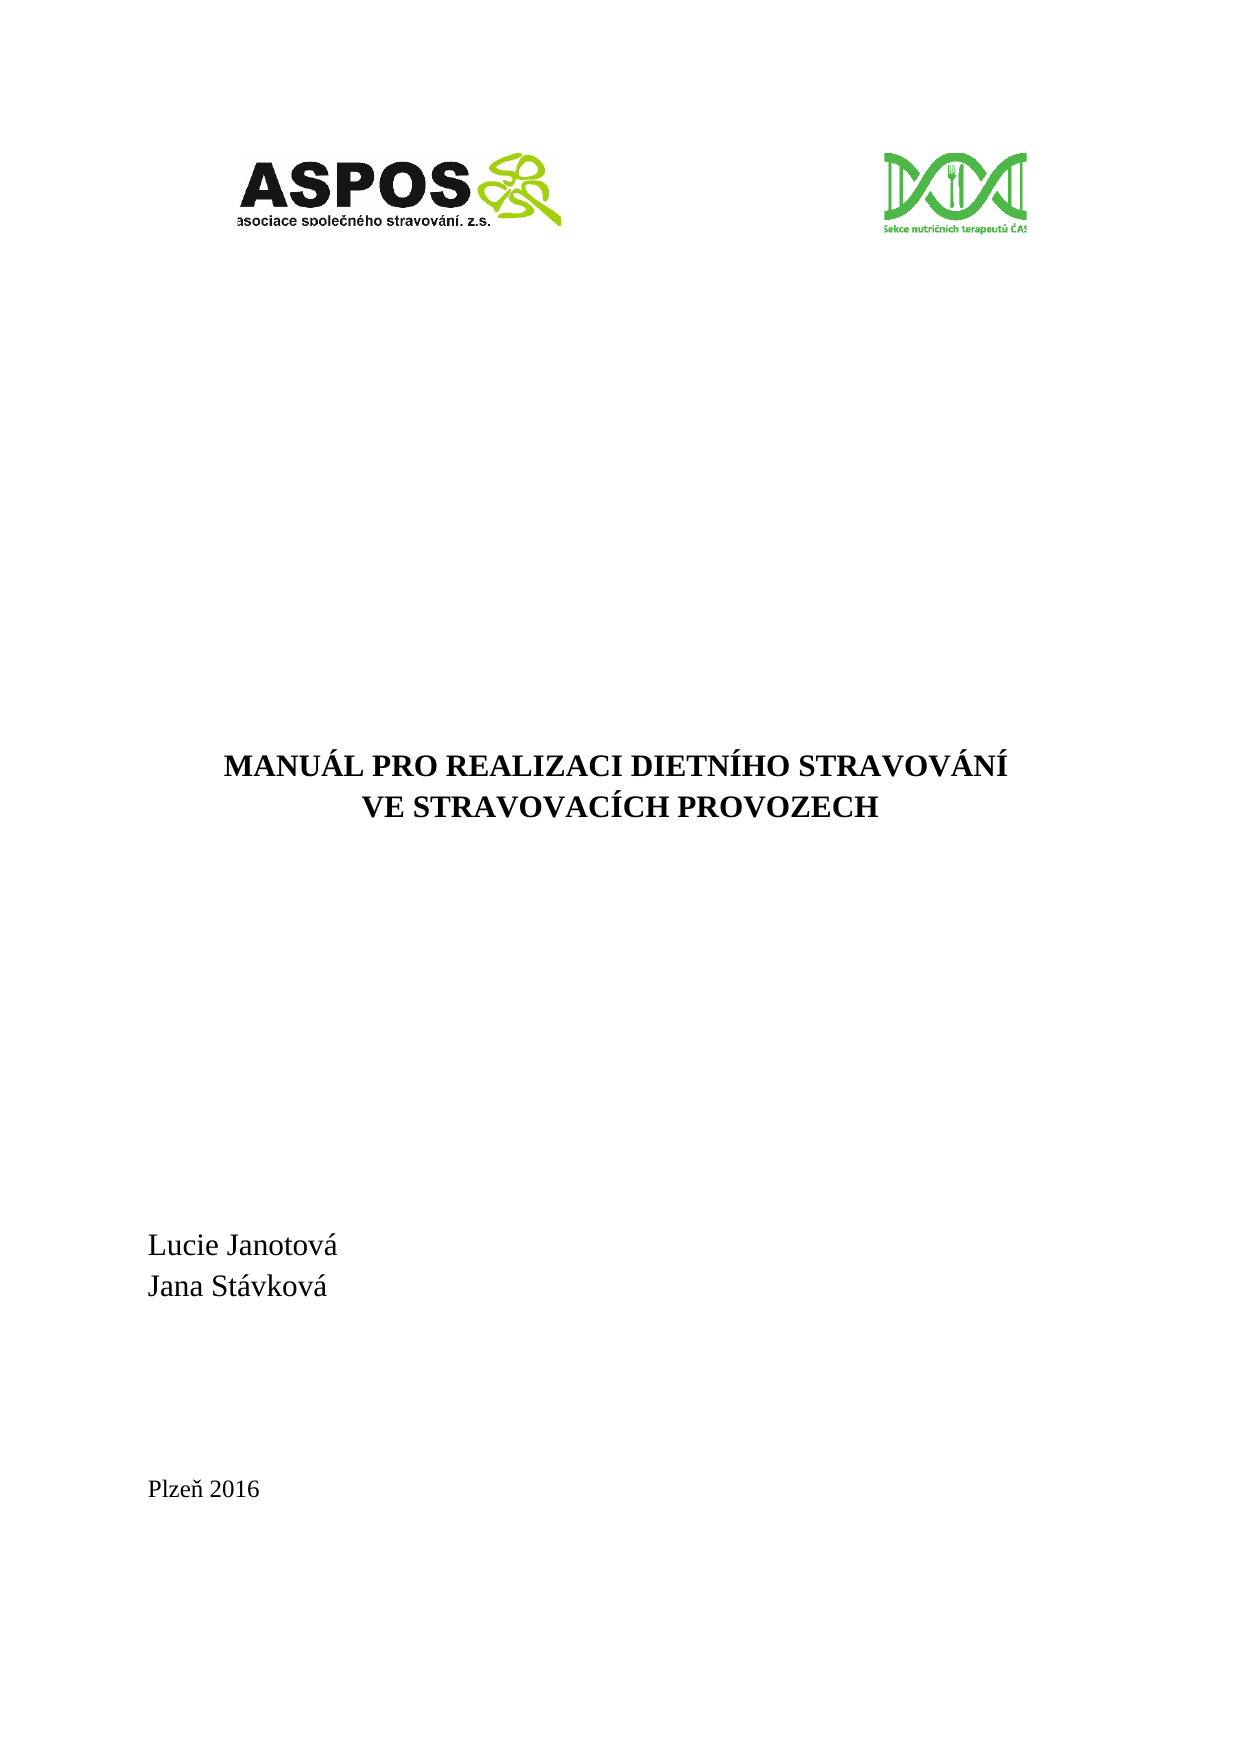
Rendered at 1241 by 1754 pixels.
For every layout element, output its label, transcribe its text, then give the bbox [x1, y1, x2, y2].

text Plzeň 2016 [148, 1474, 1092, 1503]
picture [882, 153, 1027, 235]
text Lucie Janotová [148, 1226, 1092, 1262]
text Jana Stávková [148, 1267, 1092, 1303]
text Manuál pro realizaci dietního stravování ve stravovacích provozech [148, 747, 1092, 825]
